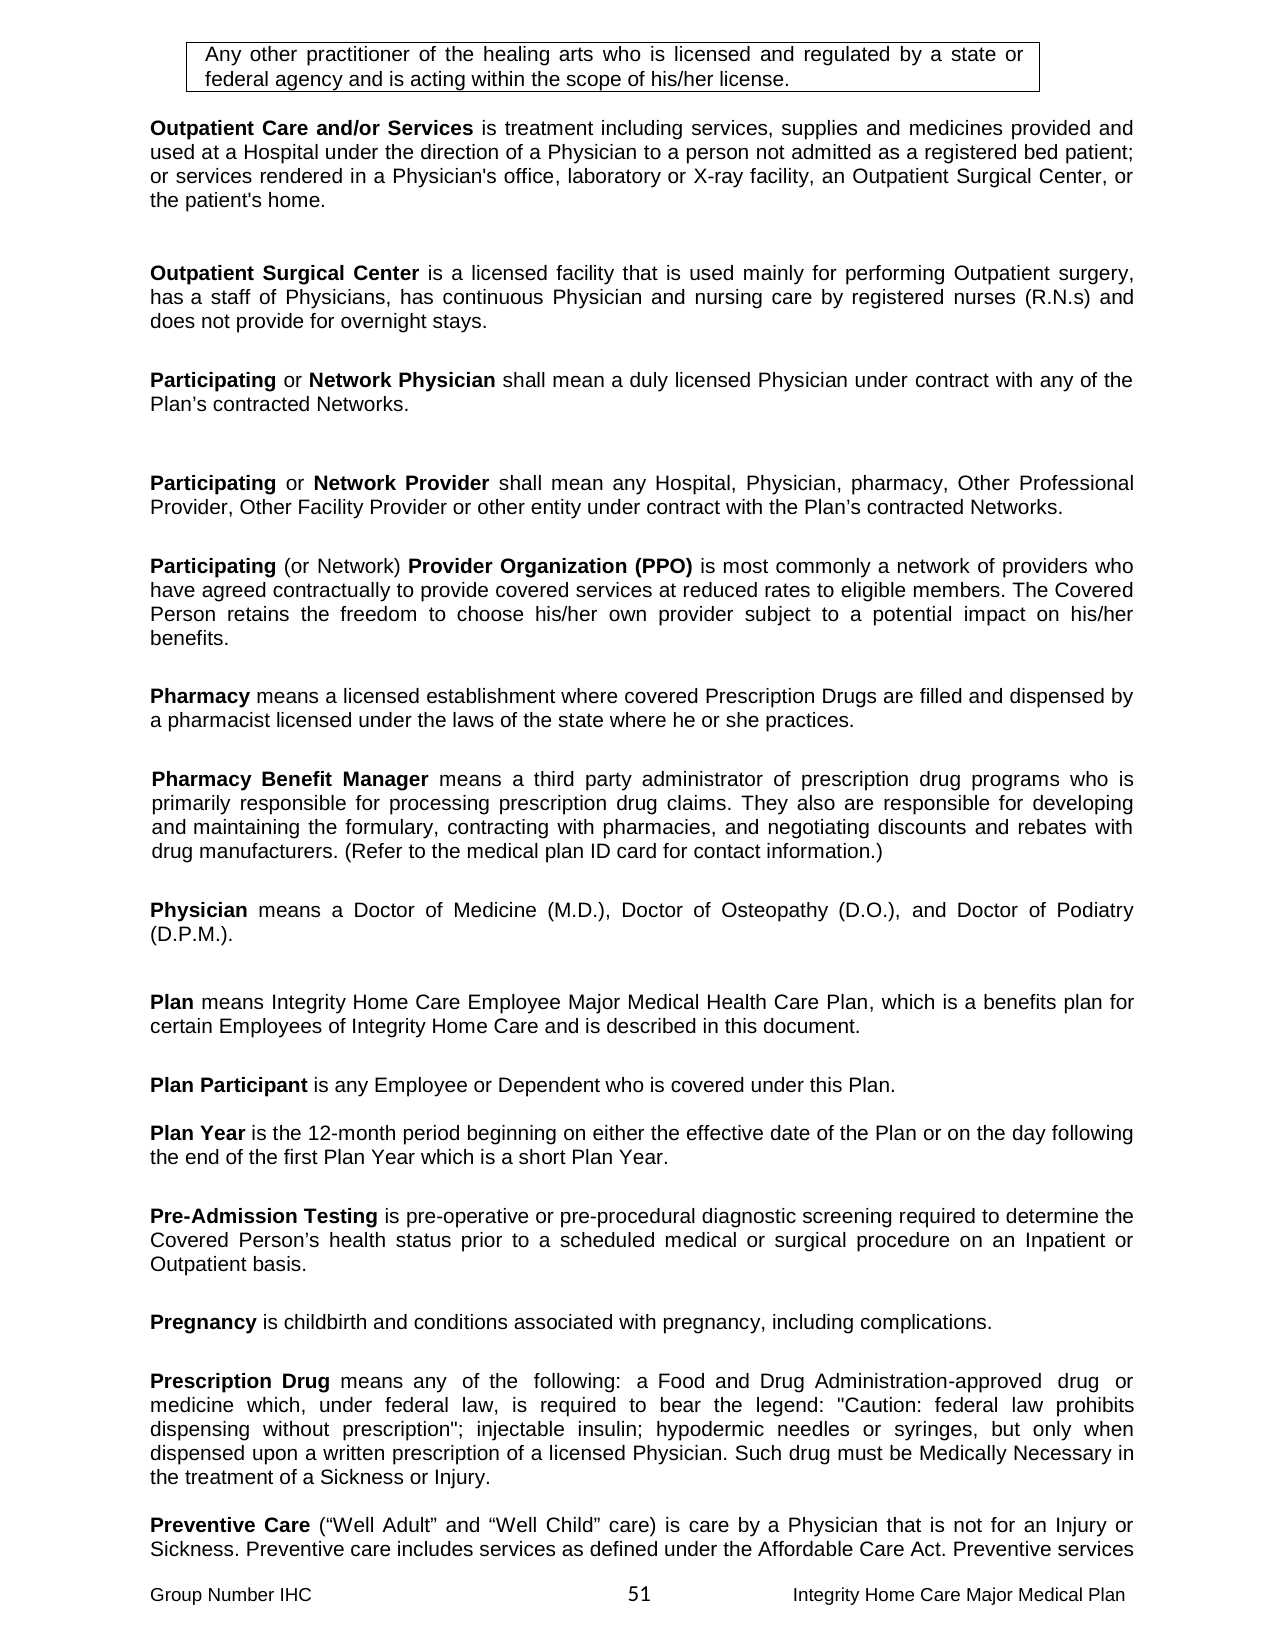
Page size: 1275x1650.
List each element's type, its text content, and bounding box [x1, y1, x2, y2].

text Prescription Drug means any of the following: a Food and Drug Administration-approved drug or medicine which, under federal law, is required to bear the legend: "Caution: federal law prohibits dispensing without prescription"; injectable insulin; hypodermic needles or syringes, but only when dispensed upon a written prescription of a licensed Physician. Such drug must be Medically Necessary in the treatment of a Sickness or Injury. [150, 1369, 1134, 1489]
text Plan means Integrity Home Care Employee Major Medical Health Care Plan, which is a benefits plan for certain Employees of Integrity Home Care and is described in this document. [150, 990, 1134, 1038]
text Outpatient Surgical Center is a licensed facility that is used mainly for performing Outpatient surgery, has a staff of Physicians, has continuous Physician and nursing care by registered nurses (R.N.s) and does not provide for overnight stays. [150, 261, 1134, 333]
table_cell Any other practitioner of the healing arts who is licensed and regulated by a state or federal agency and is acting within the scope of his/her license. [187, 43, 1039, 91]
text Pre-Admission Testing is pre-operative or pre-procedural diagnostic screening required to determine the Covered Person’s health status prior to a scheduled medical or surgical procedure on an Inpatient or Outpatient basis. [150, 1203, 1134, 1275]
text Participating or Network Physician shall mean a duly licensed Physician under contract with any of the Plan’s contracted Networks. [150, 368, 1134, 416]
text Participating (or Network) Provider Organization (PPO) is most commonly a network of providers who have agreed contractually to provide covered services at reduced rates to eligible members. The Covered Person retains the freedom to choose his/her own provider subject to a potential impact on his/her benefits. [150, 554, 1134, 649]
text Plan Participant is any Employee or Dependent who is covered under this Plan. [150, 1073, 1146, 1097]
text Participating or Network Provider shall mean any Hospital, Physician, pharmacy, Other Professional Provider, Other Facility Provider or other entity under contract with the Plan’s contracted Networks. [150, 471, 1134, 519]
text Plan Year is the 12-month period beginning on either the effective date of the Plan or on the day following the end of the first Plan Year which is a short Plan Year. [150, 1121, 1133, 1169]
text Physician means a Doctor of Medicine (M.D.), Doctor of Osteopathy (D.O.), and Doctor of Podiatry (D.P.M.). [150, 897, 1135, 945]
text Outpatient Care and/or Services is treatment including services, supplies and medicines provided and used at a Hospital under the direction of a Physician to a person not admitted as a registered bed patient; or services rendered in a Physician's office, laboratory or X-ray facility, an Outpatient Surgical Center, or the patient's home. [150, 116, 1134, 212]
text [150, 1513, 1134, 1561]
text Pharmacy Benefit Manager means a third party administrator of prescription drug programs who is primarily responsible for processing prescription drug claims. They also are responsible for developing and maintaining the formulary, contracting with pharmacies, and negotiating discounts and rebates with drug manufacturers. (Refer to the medical plan ID card for contact information.) [151, 767, 1134, 863]
text Pharmacy means a licensed establishment where covered Prescription Drugs are filled and dispensed by a pharmacist licensed under the laws of the state where he or she practices. [150, 684, 1134, 732]
text Pregnancy is childbirth and conditions associated with pregnancy, including complications. [150, 1310, 1146, 1334]
